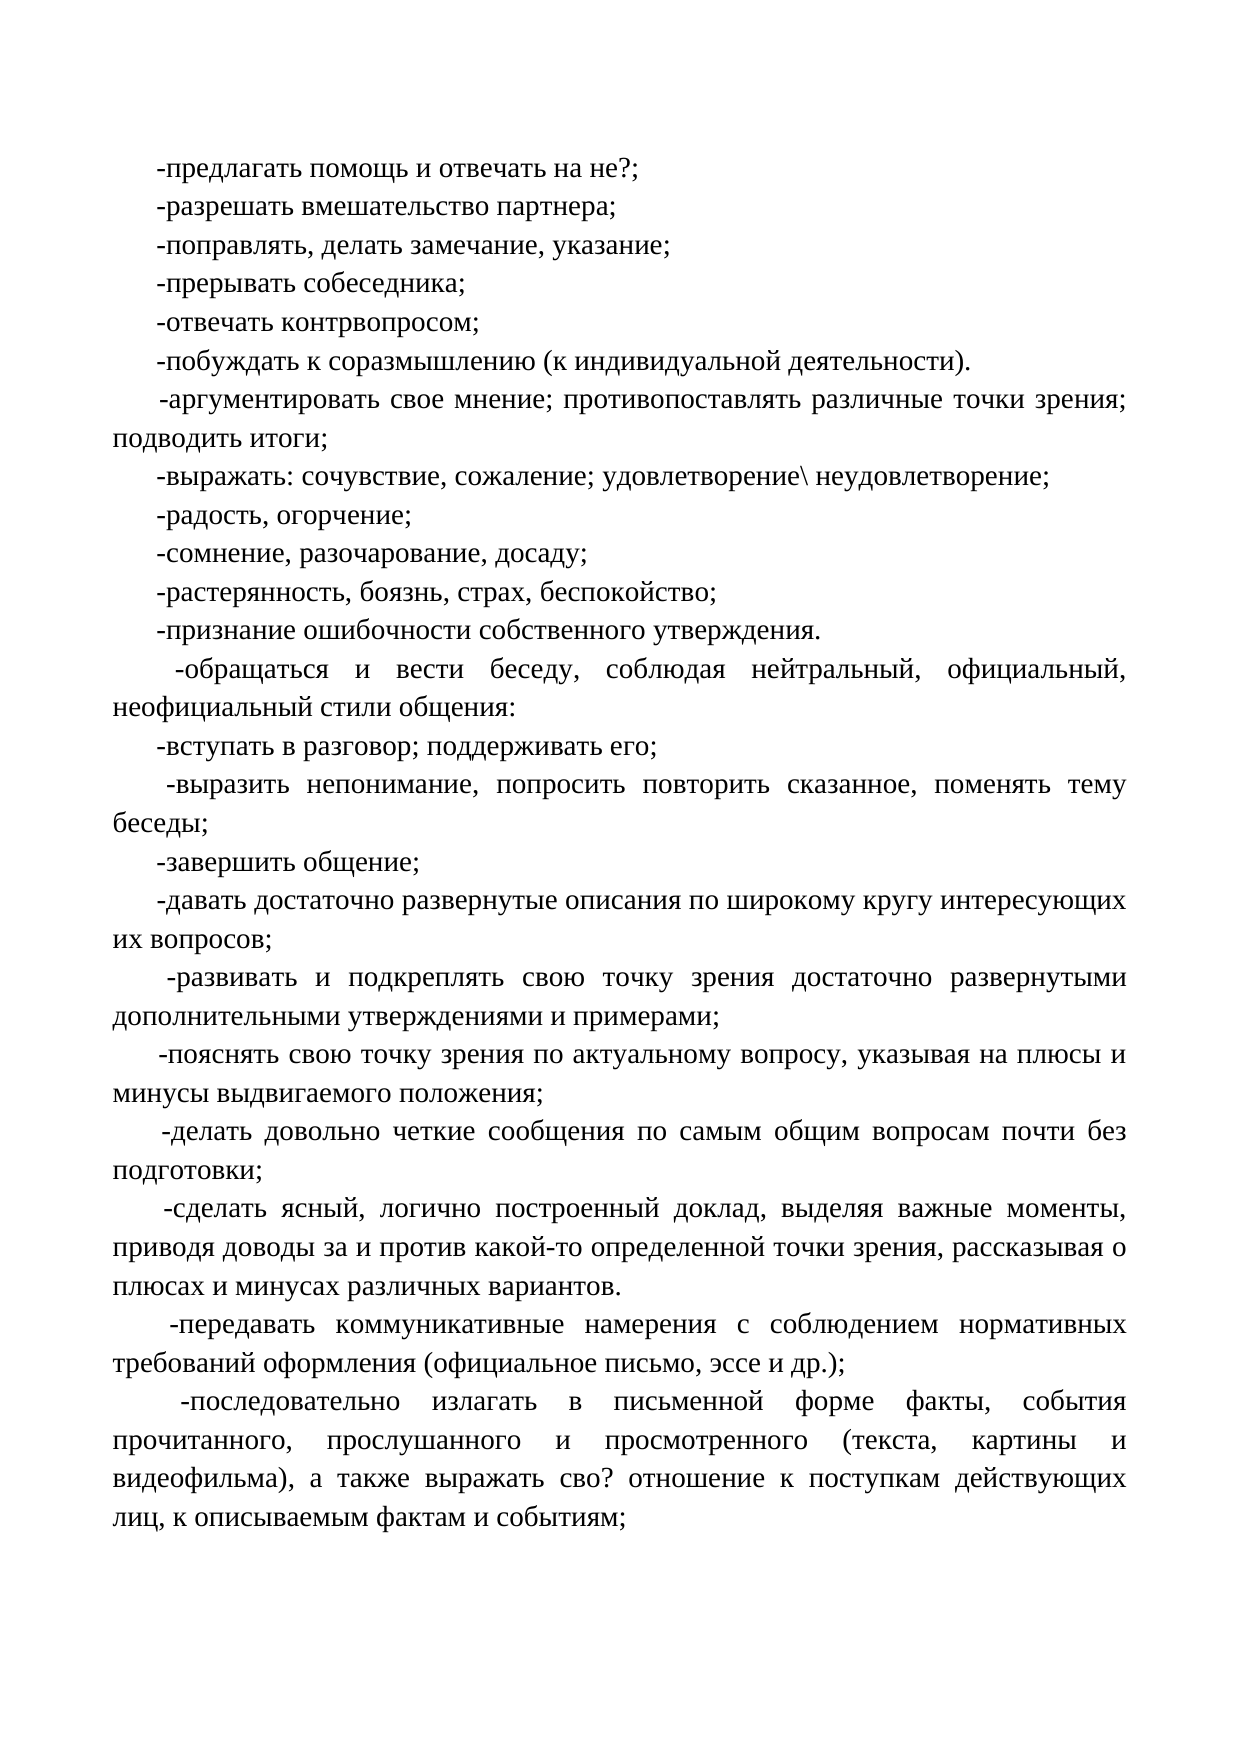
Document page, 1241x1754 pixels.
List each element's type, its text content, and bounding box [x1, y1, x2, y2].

text -растерянность, боязнь, страх, беспокойство; [112, 574, 1128, 607]
text -сделать ясный, логично построенный доклад, выделяя важные моменты, приводя доводы за и против какой-то определенной точки зрения, рассказывая о плюсах и минусах различных вариантов. [112, 1191, 1128, 1301]
text -развивать и подкреплять свою точку зрения достаточно развернутыми дополнительными утверждениями и примерами; [112, 959, 1128, 1031]
text -поправлять, делать замечание, указание; [112, 227, 1128, 261]
text -выражать: сочувствие, сожаление; удовлетворение\ неудовлетворение; [112, 458, 1128, 492]
text -давать достаточно развернутые описания по широкому кругу интересующих их вопросов; [112, 882, 1128, 954]
text -завершить общение; [112, 844, 1128, 877]
text -аргументировать свое мнение; противопоставлять различные точки зрения; подводить итоги; [112, 381, 1128, 453]
text -сомнение, разочарование, досаду; [112, 535, 1128, 569]
text -признание ошибочности собственного утверждения. [112, 612, 1128, 646]
text -отвечать контрвопросом; [112, 304, 1128, 338]
text -делать довольно четкие сообщения по самым общим вопросам почти без подготовки; [112, 1113, 1128, 1186]
text -пояснять свою точку зрения по актуальному вопросу, указывая на плюсы и минусы выдвигаемого положения; [112, 1036, 1128, 1108]
text -обращаться и вести беседу, соблюдая нейтральный, официальный, неофициальный стили общения: [112, 651, 1128, 723]
text -выразить непонимание, попросить повторить сказанное, поменять тему беседы; [112, 767, 1128, 839]
text -последовательно излагать в письменной форме факты, события прочитанного, прослушанного и просмотренного (текста, картины и видеофильма), а также выражать сво? отношение к поступкам действующих лиц, к описываемым фактам и событиям; [112, 1383, 1128, 1532]
text -побуждать к соразмышлению (к индивидуальной деятельности). [112, 343, 1128, 376]
text -прерывать собеседника; [112, 266, 1128, 299]
text -предлагать помощь и отвечать на не?; [112, 150, 1128, 183]
text -радость, огорчение; [112, 497, 1128, 530]
text -передавать коммуникативные намерения с соблюдением нормативных требований оформления (официальное письмо, эссе и др.); [112, 1306, 1128, 1378]
text -разрешать вмешательство партнера; [112, 188, 1128, 222]
text -вступать в разговор; поддерживать его; [112, 728, 1128, 762]
